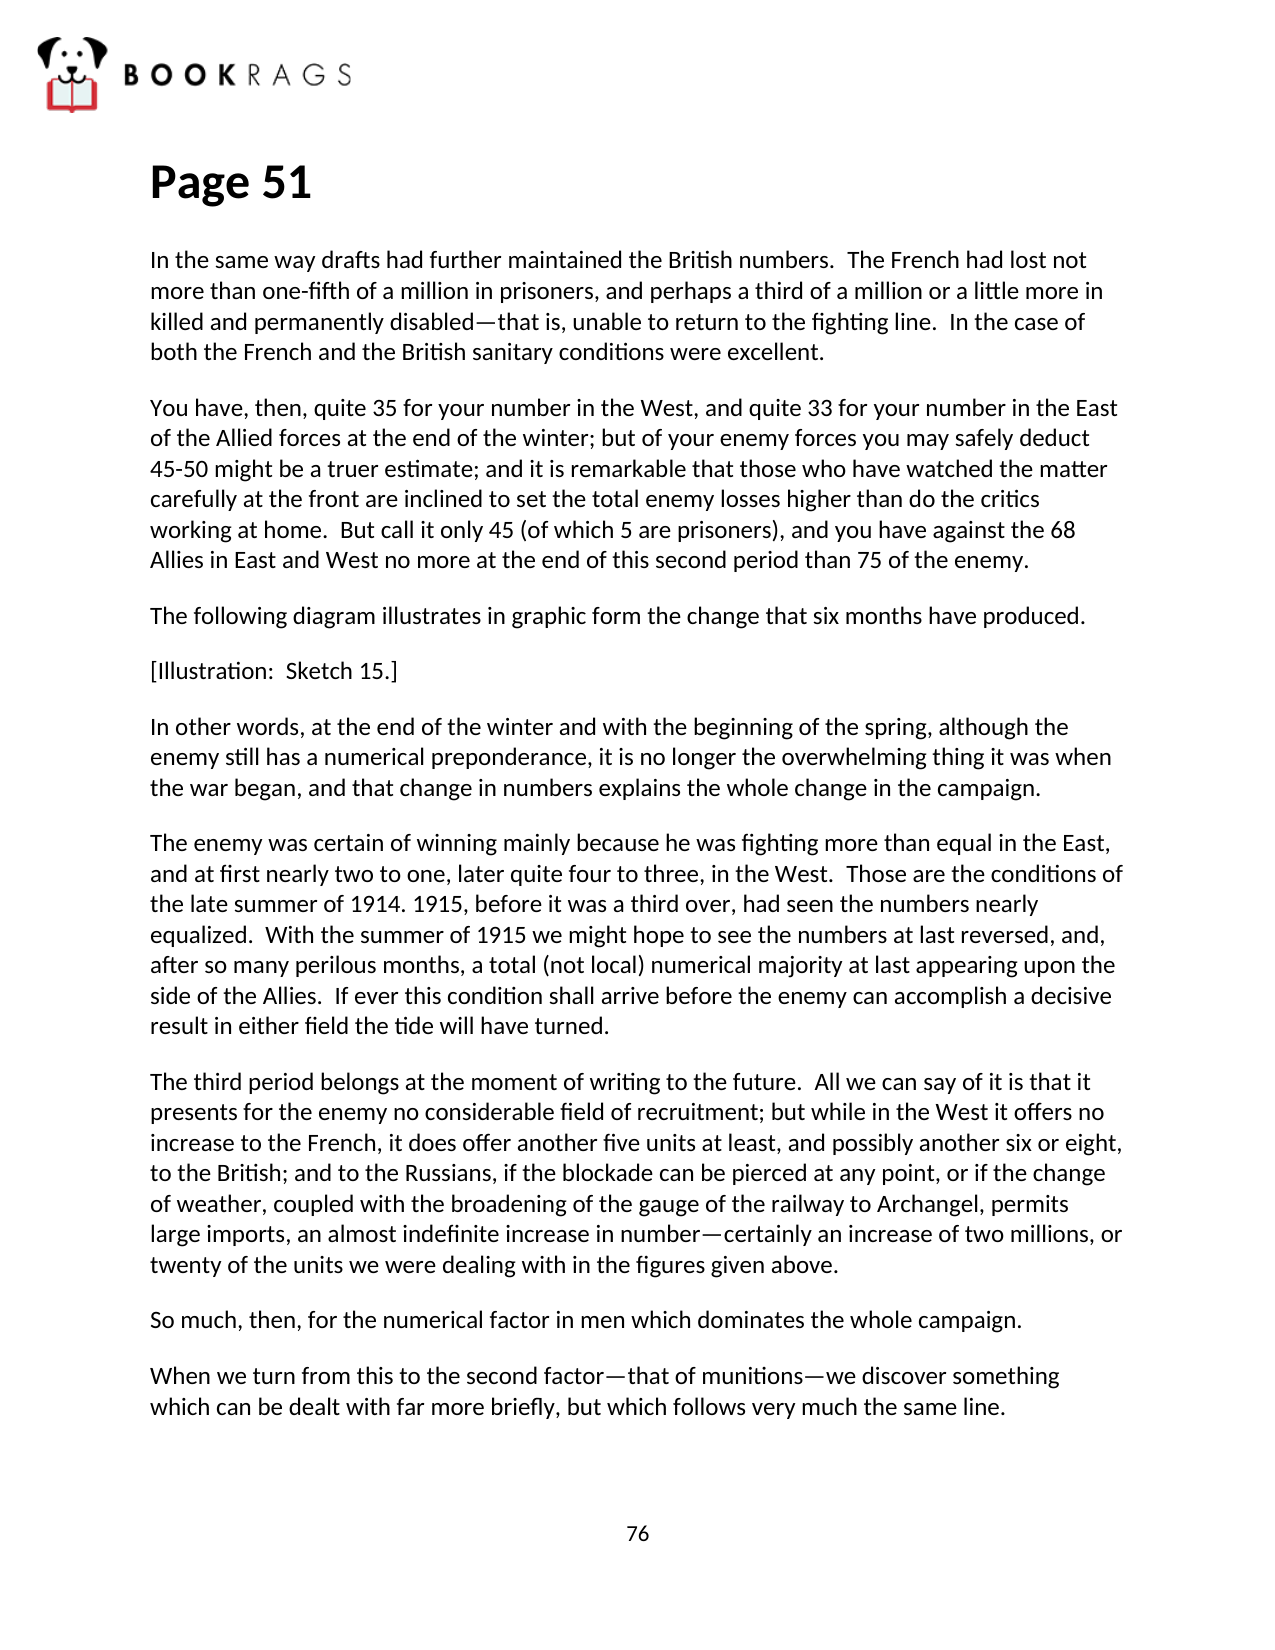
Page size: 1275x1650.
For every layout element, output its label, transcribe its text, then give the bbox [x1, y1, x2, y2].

text The third period belongs at the moment of writing to the future. All we can say of it is that it presents for the enemy no considerable field of recruitment; but while in the West it offers no increase to the French, it does offer another five units at least, and possibly another six or eight, to the British; and to the Russians, if the blockade can be pierced at any point, or if the change of weather, coupled with the broadening of the gauge of the railway to Archangel, permits large imports, an almost indefinite increase in number—­certainly an increase of two millions, or twenty of the units we were dealing with in the figures given above. [150, 1066, 1125, 1280]
text Page 51 [150, 150, 1125, 211]
text The enemy was certain of winning mainly because he was fighting more than equal in the East, and at first nearly two to one, later quite four to three, in the West. Those are the conditions of the late summer of 1914. 1915, before it was a third over, had seen the numbers nearly equalized. With the summer of 1915 we might hope to see the numbers at last reversed, and, after so many perilous months, a total (not local) numerical majority at last appearing upon the side of the Allies. If ever this condition shall arrive before the enemy can accomplish a decisive result in either field the tide will have turned. [150, 827, 1125, 1041]
picture [37, 37, 351, 113]
text The following diagram illustrates in graphic form the change that six months have produced. [150, 600, 1125, 630]
text In the same way drafts had further maintained the British numbers. The French had lost not more than one-fifth of a million in prisoners, and perhaps a third of a million or a little more in killed and permanently disabled—­that is, unable to return to the fighting line. In the case of both the French and the British sanitary conditions were excellent. [150, 244, 1125, 367]
text So much, then, for the numerical factor in men which dominates the whole campaign. [150, 1305, 1125, 1335]
text You have, then, quite 35 for your number in the West, and quite 33 for your number in the East of the Allied forces at the end of the winter; but of your enemy forces you may safely deduct 45-50 might be a truer estimate; and it is remarkable that those who have watched the matter carefully at the front are inclined to set the total enemy losses higher than do the critics working at home. But call it only 45 (of which 5 are prisoners), and you have against the 68 Allies in East and West no more at the end of this second period than 75 of the enemy. [150, 392, 1125, 575]
text [Illustration: Sketch 15.] [150, 655, 1125, 686]
text In other words, at the end of the winter and with the beginning of the spring, although the enemy still has a numerical preponderance, it is no longer the overwhelming thing it was when the war began, and that change in numbers explains the whole change in the campaign. [150, 711, 1125, 802]
text When we turn from this to the second factor—­that of munitions—­we discover something which can be dealt with far more briefly, but which follows very much the same line. [150, 1360, 1125, 1421]
